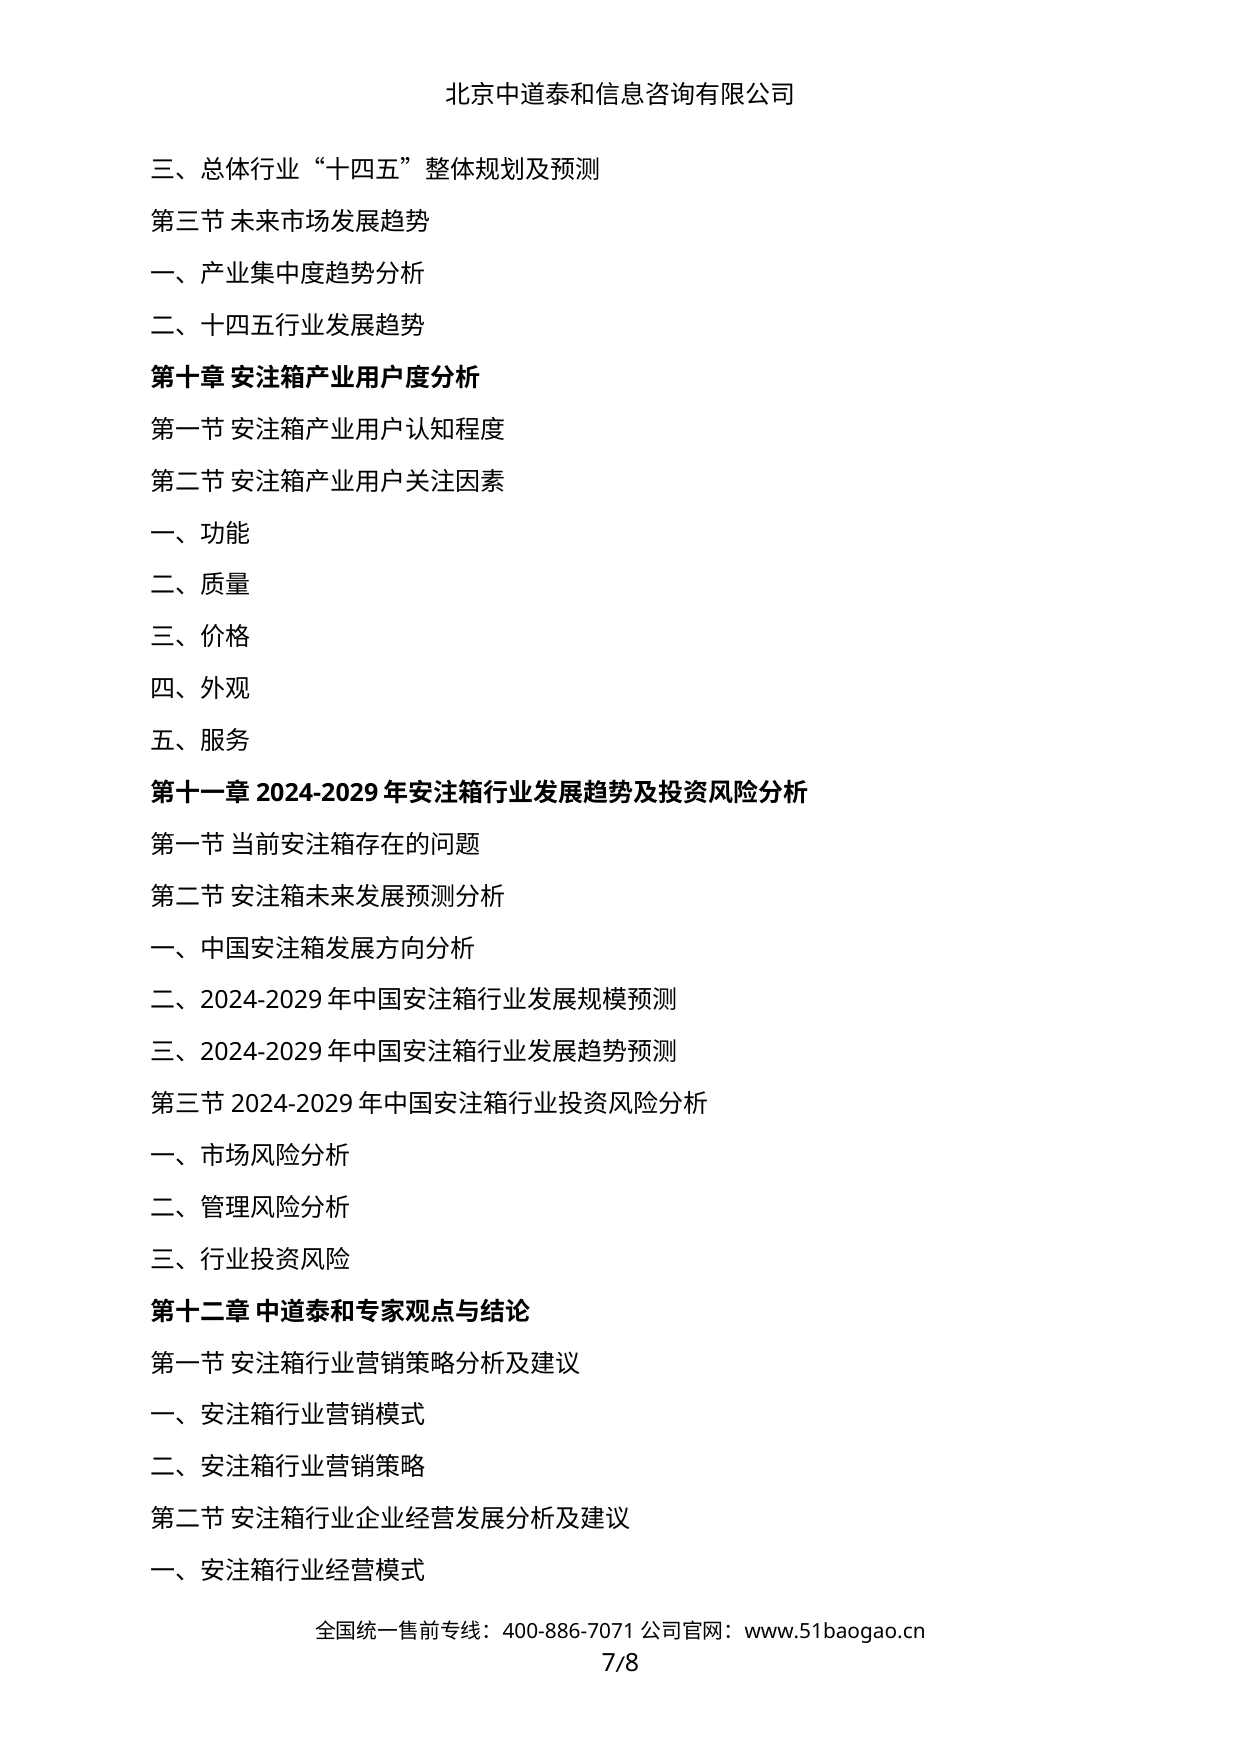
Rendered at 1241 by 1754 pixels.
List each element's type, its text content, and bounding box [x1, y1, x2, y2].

text 三、行业投资风险 [150, 1239, 1090, 1276]
text 第二节 安注箱产业用户关注因素 [150, 461, 1090, 497]
text 第一节 安注箱产业用户认知程度 [150, 409, 1090, 446]
text 五、服务 [150, 721, 1090, 757]
text 第一节 当前安注箱存在的问题 [150, 824, 1090, 861]
text 第二节 安注箱行业企业经营发展分析及建议 [150, 1499, 1090, 1535]
text 第二节 安注箱未来发展预测分析 [150, 876, 1090, 912]
text 三、总体行业“十四五”整体规划及预测 [150, 150, 1090, 186]
text 二、2024-2029年中国安注箱行业发展规模预测 [150, 980, 1090, 1016]
text 二、质量 [150, 565, 1090, 601]
text 一、功能 [150, 513, 1090, 549]
text 二、安注箱行业营销策略 [150, 1447, 1090, 1483]
text 二、十四五行业发展趋势 [150, 306, 1090, 342]
text 一、安注箱行业经营模式 [150, 1551, 1090, 1587]
text 第三节 2024-2029年中国安注箱行业投资风险分析 [150, 1084, 1090, 1120]
text 四、外观 [150, 669, 1090, 705]
text 第十二章 中道泰和专家观点与结论 [150, 1291, 1090, 1327]
text 一、产业集中度趋势分析 [150, 254, 1090, 290]
text 第三节 未来市场发展趋势 [150, 202, 1090, 238]
text 三、价格 [150, 617, 1090, 653]
text 一、安注箱行业营销模式 [150, 1395, 1090, 1431]
text 第一节 安注箱行业营销策略分析及建议 [150, 1343, 1090, 1379]
text 第十章 安注箱产业用户度分析 [150, 357, 1090, 394]
text 二、管理风险分析 [150, 1187, 1090, 1224]
text 一、中国安注箱发展方向分析 [150, 928, 1090, 964]
text 一、市场风险分析 [150, 1136, 1090, 1172]
text 第十一章 2024-2029年安注箱行业发展趋势及投资风险分析 [150, 772, 1090, 809]
text 三、2024-2029年中国安注箱行业发展趋势预测 [150, 1032, 1090, 1068]
